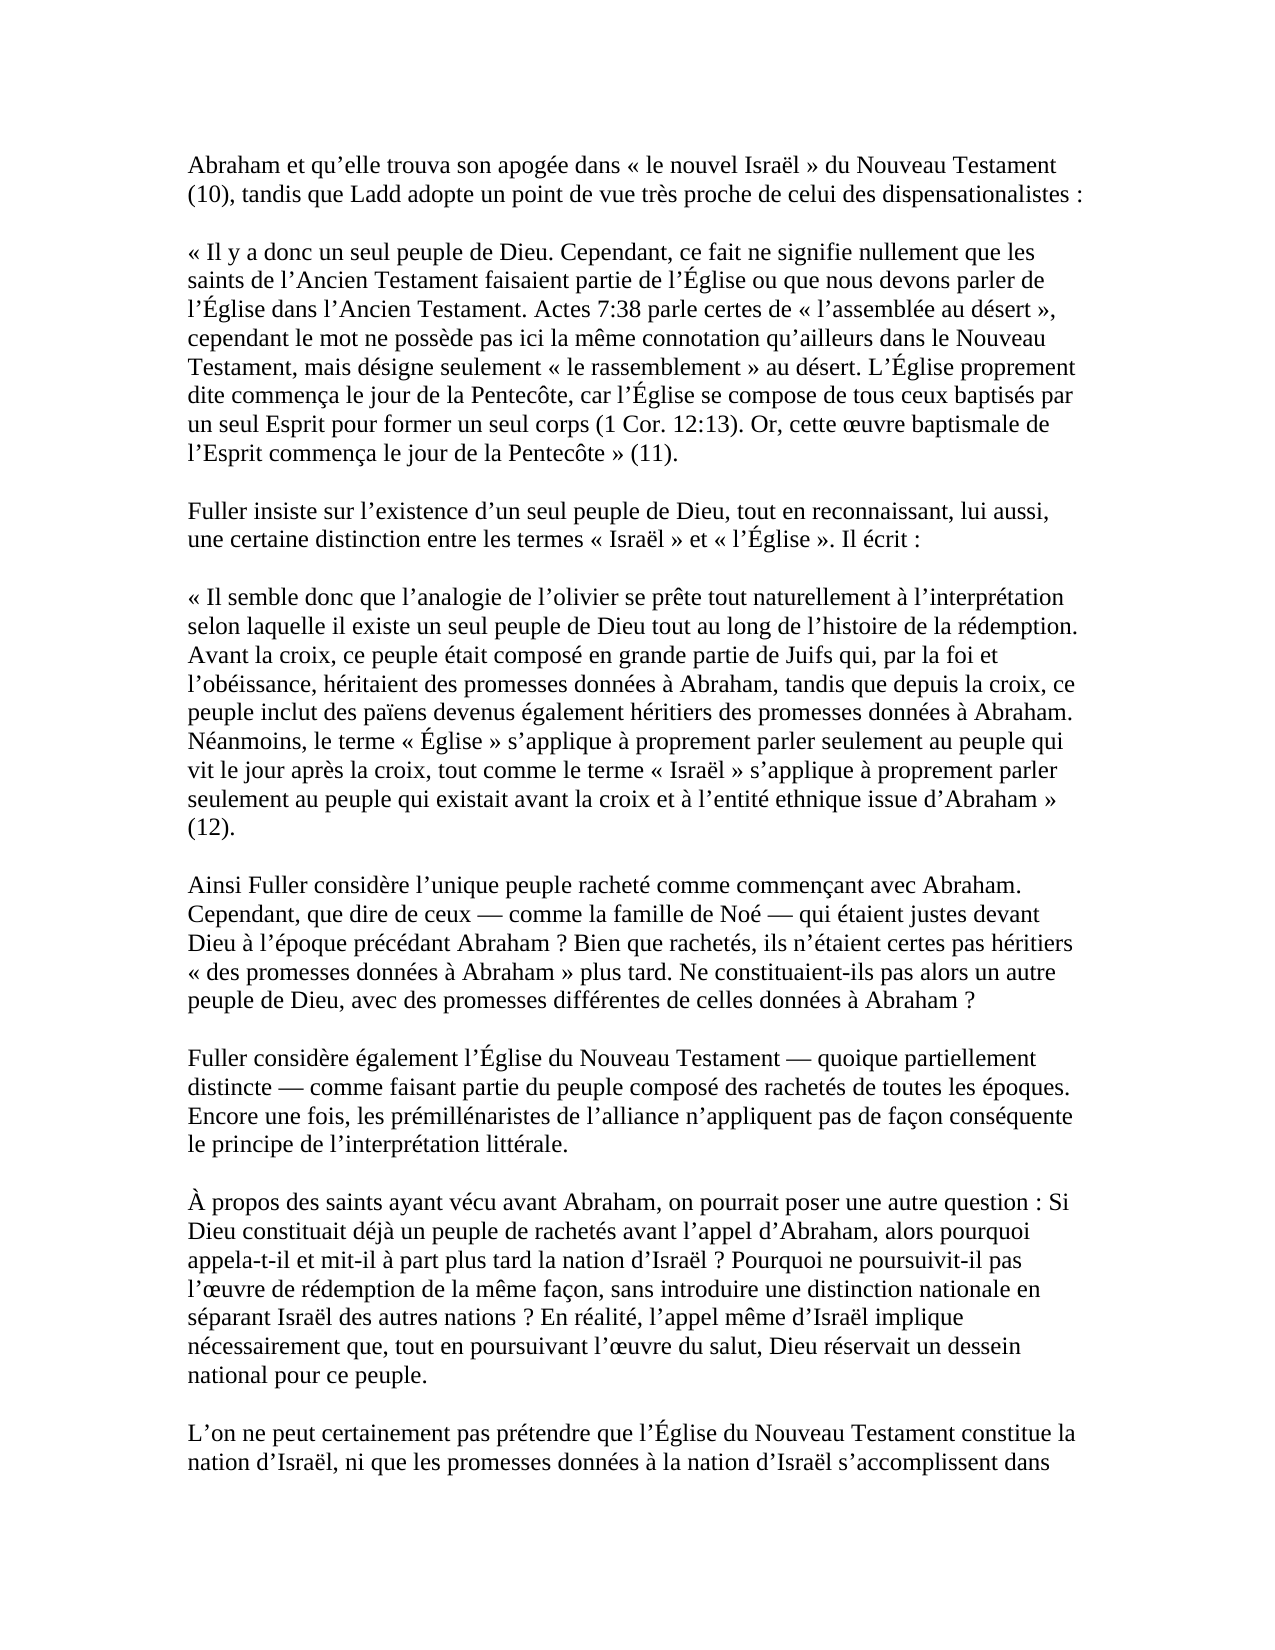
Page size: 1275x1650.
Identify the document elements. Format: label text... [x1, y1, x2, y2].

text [187, 150, 1087, 207]
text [187, 1418, 1087, 1475]
text « Il semble donc que l’analogie de l’olivier se prête tout naturellement à l’interprétation selon laquelle il existe un seul peuple de Dieu tout au long de l’histoire de la rédemption. Avant la croix, ce peuple était composé en grande partie de Juifs qui, par la foi et l’obéissance, héritaient des promesses données à Abraham, tandis que depuis la croix, ce peuple inclut des païens devenus également héritiers des promesses données à Abraham. Néanmoins, le terme « Église » s’applique à proprement parler seulement au peuple qui vit le jour après la croix, tout comme le terme « Israël » s’applique à proprement parler seulement au peuple qui existait avant la croix et à l’entité ethnique issue d’Abraham » (12). [187, 582, 1087, 841]
text Fuller considère également l’Église du Nouveau Testament — quoique partiellement distincte — comme faisant partie du peuple composé des rachetés de toutes les époques. Encore une fois, les prémillénaristes de l’alliance n’appliquent pas de façon conséquente le principe de l’interprétation littérale. [187, 1043, 1087, 1158]
text « Il y a donc un seul peuple de Dieu. Cependant, ce fait ne signifie nullement que les saints de l’Ancien Testament faisaient partie de l’Église ou que nous devons parler de l’Église dans l’Ancien Testament. Actes 7:38 parle certes de « l’assemblée au désert », cependant le mot ne possède pas ici la même connotation qu’ailleurs dans le Nouveau Testament, mais désigne seulement « le rassemblement » au désert. L’Église proprement dite commença le jour de la Pentecôte, car l’Église se compose de tous ceux baptisés par un seul Esprit pour former un seul corps (1 Cor. 12:13). Or, cette œuvre baptismale de l’Esprit commença le jour de la Pentecôte » (11). [187, 237, 1087, 467]
text Fuller insiste sur l’existence d’un seul peuple de Dieu, tout en reconnaissant, lui aussi, une certaine distinction entre les termes « Israël » et « l’Église ». Il écrit : [187, 496, 1087, 553]
text À propos des saints ayant vécu avant Abraham, on pourrait poser une autre question : Si Dieu constituait déjà un peuple de rachetés avant l’appel d’Abraham, alors pourquoi appela-t-il et mit-il à part plus tard la nation d’Israël ? Pourquoi ne poursuivit-il pas l’œuvre de rédemption de la même façon, sans introduire une distinction nationale en séparant Israël des autres nations ? En réalité, l’appel même d’Israël implique nécessairement que, tout en poursuivant l’œuvre du salut, Dieu réservait un dessein national pour ce peuple. [187, 1187, 1087, 1389]
text Ainsi Fuller considère l’unique peuple racheté comme commençant avec Abraham. Cependant, que dire de ceux — comme la famille de Noé — qui étaient justes devant Dieu à l’époque précédant Abraham ? Bien que rachetés, ils n’étaient certes pas héritiers « des promesses données à Abraham » plus tard. Ne constituaient-ils pas alors un autre peuple de Dieu, avec des promesses différentes de celles données à Abraham ? [187, 870, 1087, 1014]
